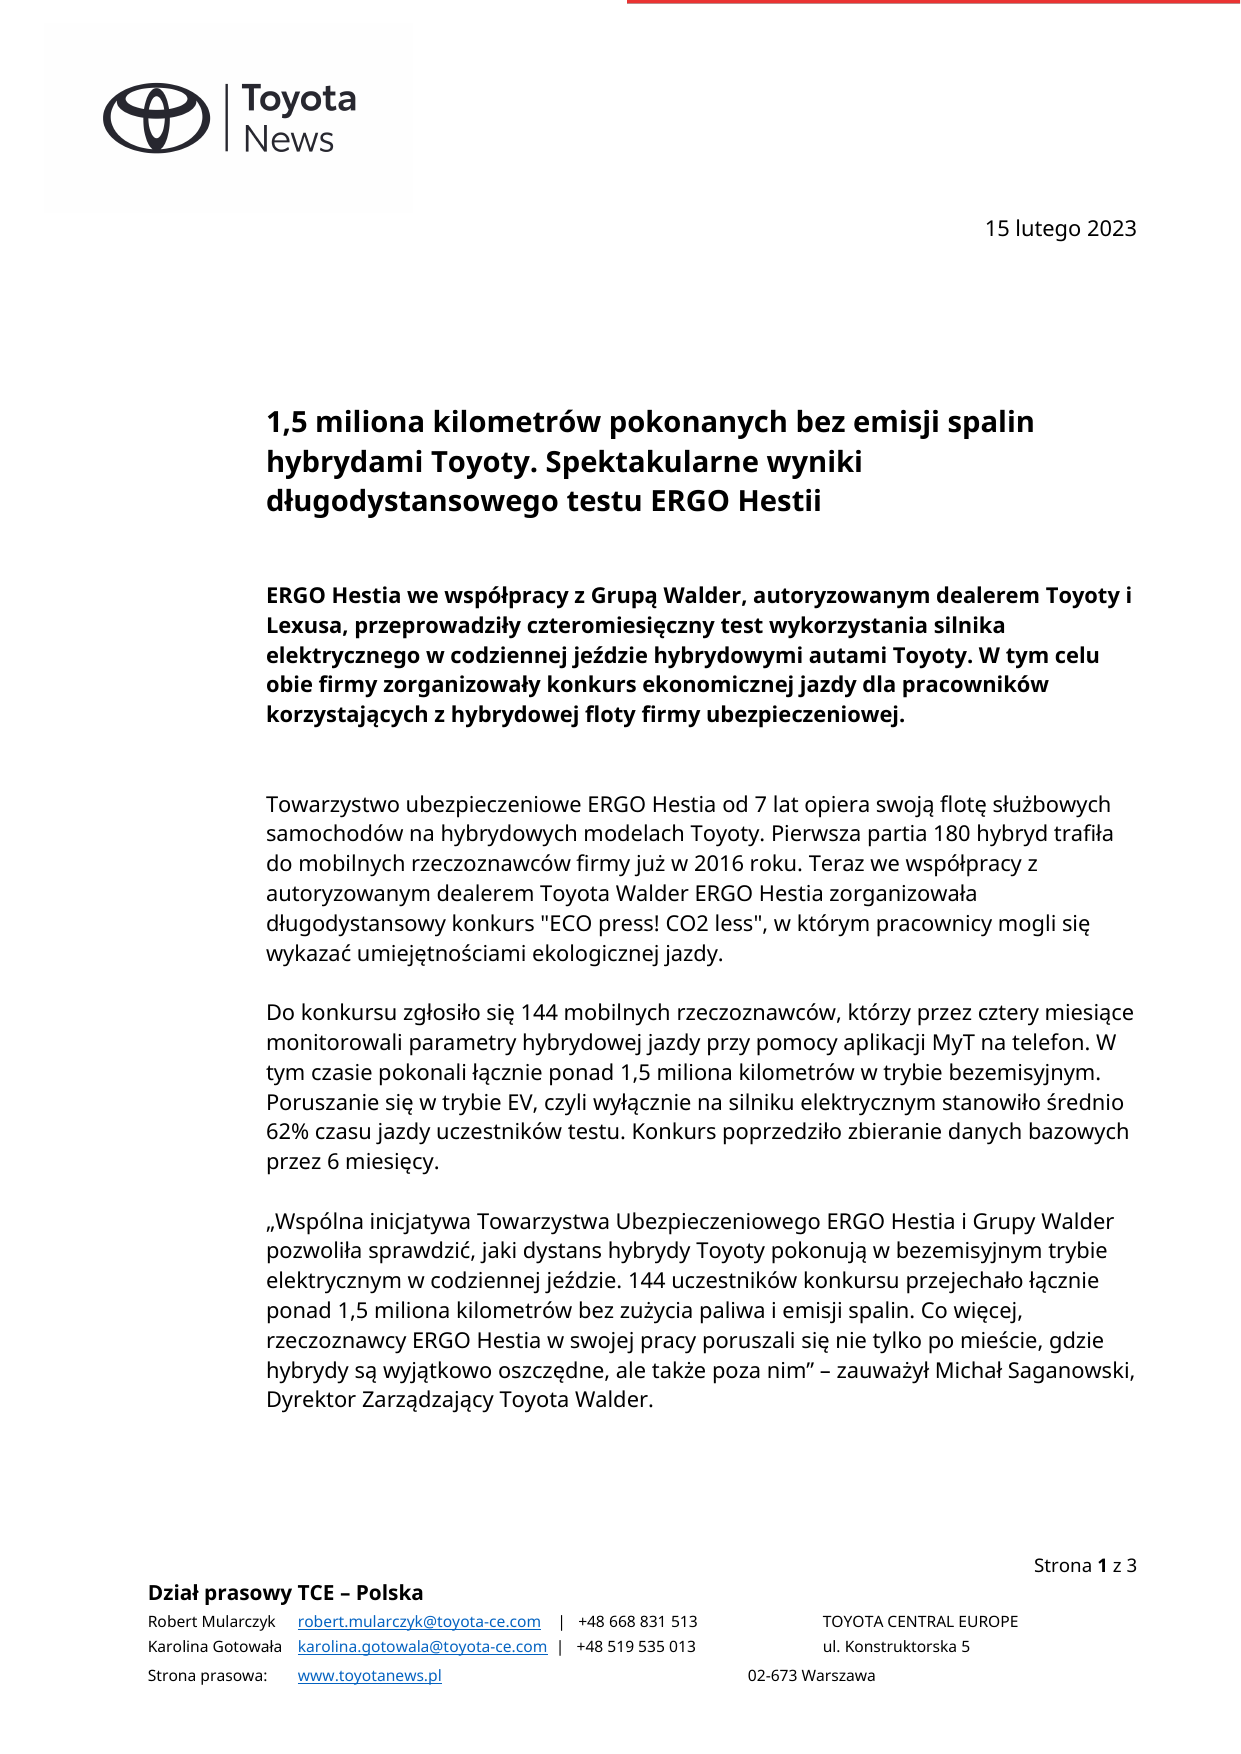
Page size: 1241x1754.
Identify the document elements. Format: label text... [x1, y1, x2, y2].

text „Wspólna inicjatywa Towarzystwa Ubezpieczeniowego ERGO Hestia i Grupy Walder pozwoliła sprawdzić, jaki dystans hybrydy Toyoty pokonują w bezemisyjnym trybie elektrycznym w codziennej jeździe. 144 uczestników konkursu przejechało łącznie ponad 1,5 miliona kilometrów bez zużycia paliwa i emisji spalin. Co więcej, rzeczoznawcy ERGO Hestia w swojej pracy poruszali się nie tylko po mieście, gdzie hybrydy są wyjątkowo oszczędne, ale także poza nim” – zauważył Michał Saganowski, Dyrektor Zarządzający Toyota Walder. [266, 1206, 1137, 1414]
text ERGO Hestia we współpracy z Grupą Walder, autoryzowanym dealerem Toyoty i Lexusa, przeprowadziły czteromiesięczny test wykorzystania silnika elektrycznego w codziennej jeździe hybrydowymi autami Toyoty. W tym celu obie firmy zorganizowały konkurs ekonomicznej jazdy dla pracowników korzystających z hybrydowej floty firmy ubezpieczeniowej. [266, 580, 1137, 729]
text Do konkursu zgłosiło się 144 mobilnych rzeczoznawców, którzy przez cztery miesiące monitorowali parametry hybrydowej jazdy przy pomocy aplikacji MyT na telefon. W tym czasie pokonali łącznie ponad 1,5 miliona kilometrów w trybie bezemisyjnym. Poruszanie się w trybie EV, czyli wyłącznie na silniku elektrycznym stanowiło średnio 62% czasu jazdy uczestników testu. Konkurs poprzedziło zbieranie danych bazowych przez 6 miesięcy. [266, 997, 1137, 1176]
text Towarzystwo ubezpieczeniowe ERGO Hestia od 7 lat opiera swoją flotę służbowych samochodów na hybrydowych modelach Toyoty. Pierwsza partia 180 hybryd trafiła do mobilnych rzeczoznawców firmy już w 2016 roku. Teraz we współpracy z autoryzowanym dealerem Toyota Walder ERGO Hestia zorganizowała długodystansowy konkurs "ECO press! CO2 less", w którym pracownicy mogli się wykazać umiejętnościami ekologicznej jazdy. [266, 788, 1137, 967]
text 15 lutego 2023 [266, 213, 1137, 242]
text 1,5 miliona kilometrów pokonanych bez emisji spalin hybrydami Toyoty. Spektakularne wyniki długodystansowego testu ERGO Hestii [266, 401, 1137, 520]
picture [44, 23, 413, 213]
picture [626, 0, 1241, 4]
